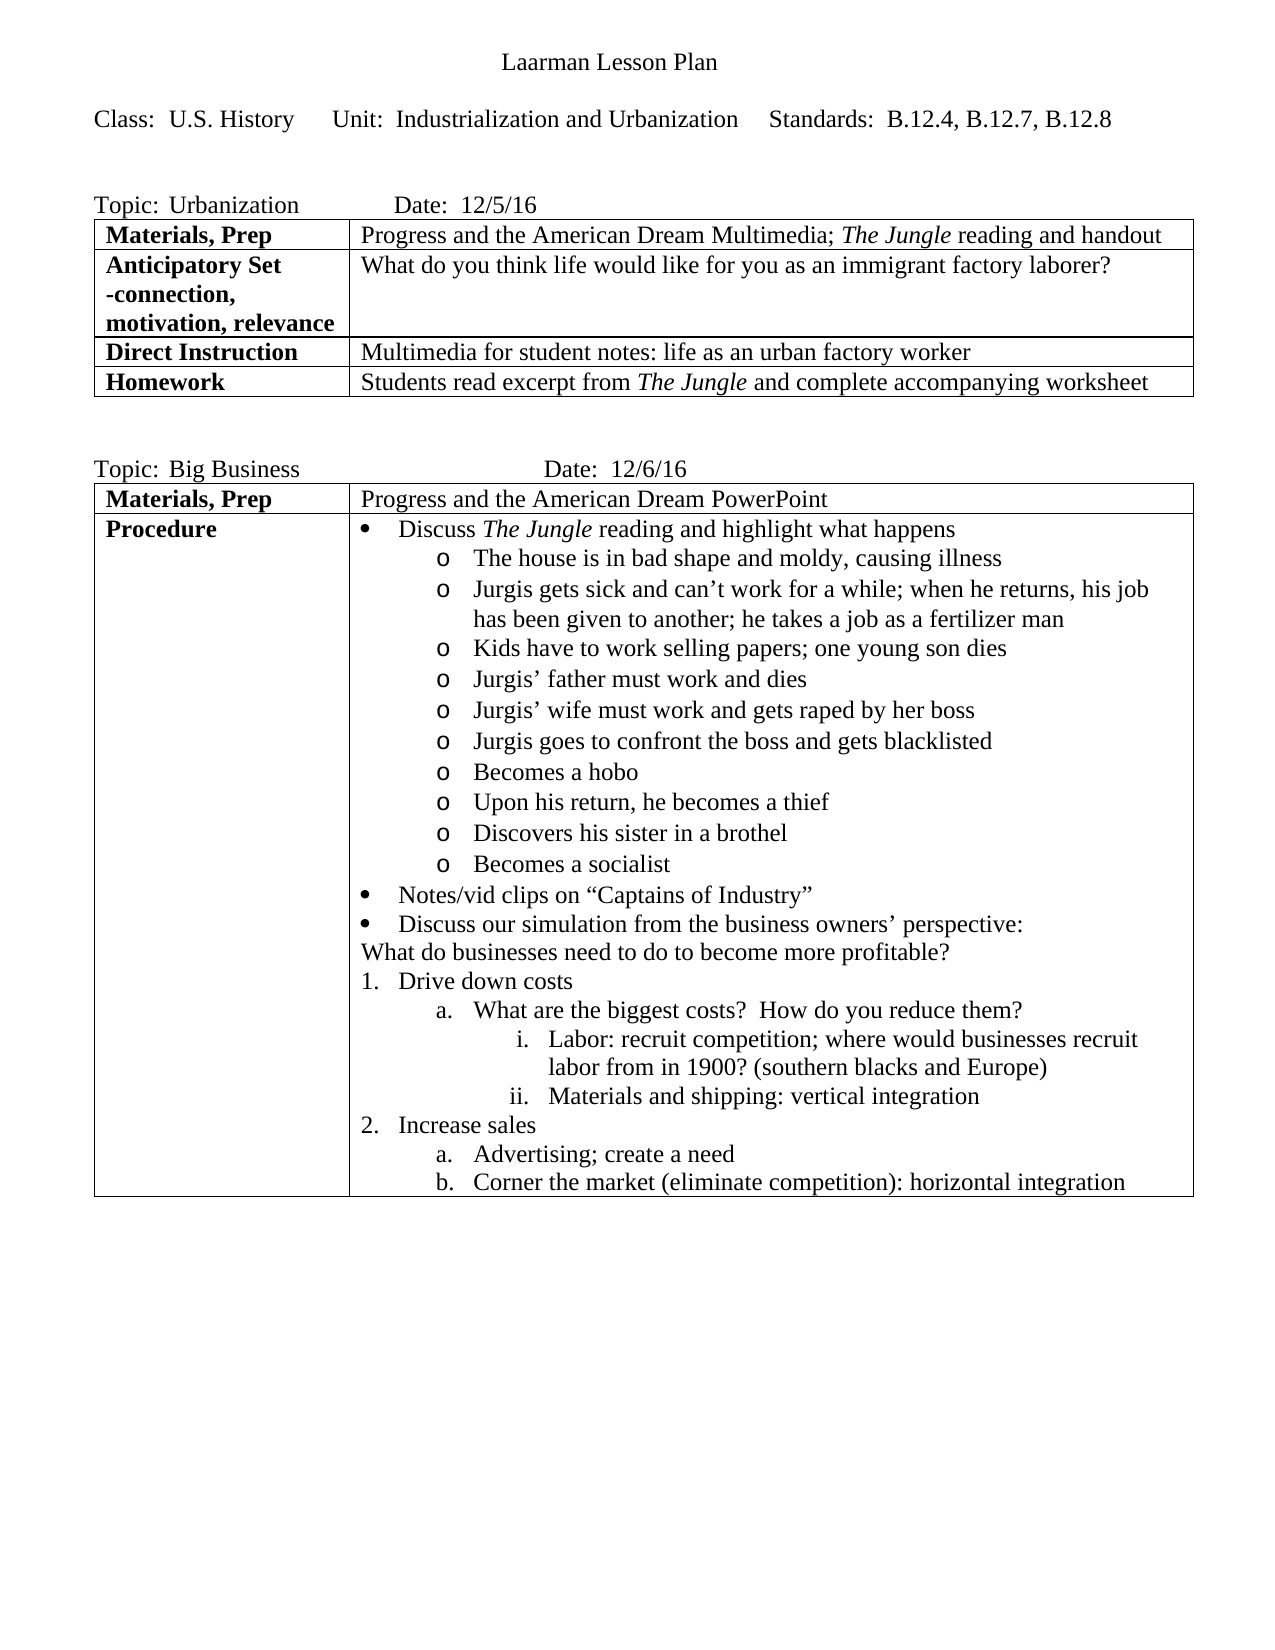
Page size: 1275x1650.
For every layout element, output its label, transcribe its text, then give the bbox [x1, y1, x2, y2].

text Topic: Urbanization Date: 12/5/16 [94, 191, 1125, 219]
text Topic: Big Business Date: 12/6/16 [94, 454, 1125, 483]
table_cell Multimedia for student notes: life as an urban factory worker [350, 338, 1193, 366]
table_header Materials, Prep [95, 484, 349, 513]
table_header Progress and the American Dream Multimedia; The Jungle reading and handout [350, 220, 1193, 249]
table_cell Procedure [95, 514, 349, 1196]
table_header Progress and the American Dream PowerPoint [350, 484, 1193, 513]
table_cell Homework [95, 367, 349, 396]
table_cell Direct Instruction [95, 338, 349, 366]
table_cell Students read excerpt from The Jungle and complete accompanying worksheet [350, 367, 1193, 396]
table_cell Anticipatory Set -connection, motivation, relevance [95, 250, 349, 336]
table_header Materials, Prep [95, 220, 349, 249]
table_cell Discuss The Jungle reading and highlight what happens The house is in bad shape and moldy, causing illness Jurgis gets sick and can’t work for a while; when he returns, his job has been given to another; he takes a job as a fertilizer man Kids have to work selling papers; one young son dies Jurgis’ father must work and dies Jurgis’ wife must work and gets raped by her boss Jurgis goes to confront the boss and gets blacklisted Becomes a hobo Upon his return, he becomes a thief Discovers his sister in a brothel Becomes a socialist Notes/vid clips on “Captains of Industry” Discuss our simulation from the business owners’ perspective: What do businesses need to do to become more profitable? Drive down costs What are the biggest costs? How do you reduce them? Labor: recruit competition; where would businesses recruit labor from in 1900? (southern blacks and Europe) Materials and shipping: vertical integration Increase sales Advertising; create a need Corner the market (eliminate competition): horizontal integration [350, 514, 1193, 1196]
table_cell What do you think life would like for you as an immigrant factory laborer? [350, 250, 1193, 336]
text Laarman Lesson Plan [94, 47, 1125, 76]
text Class: U.S. History Unit: Industrialization and Urbanization Standards: B.12.4, B.12.7, B.12.8 [94, 104, 1125, 133]
